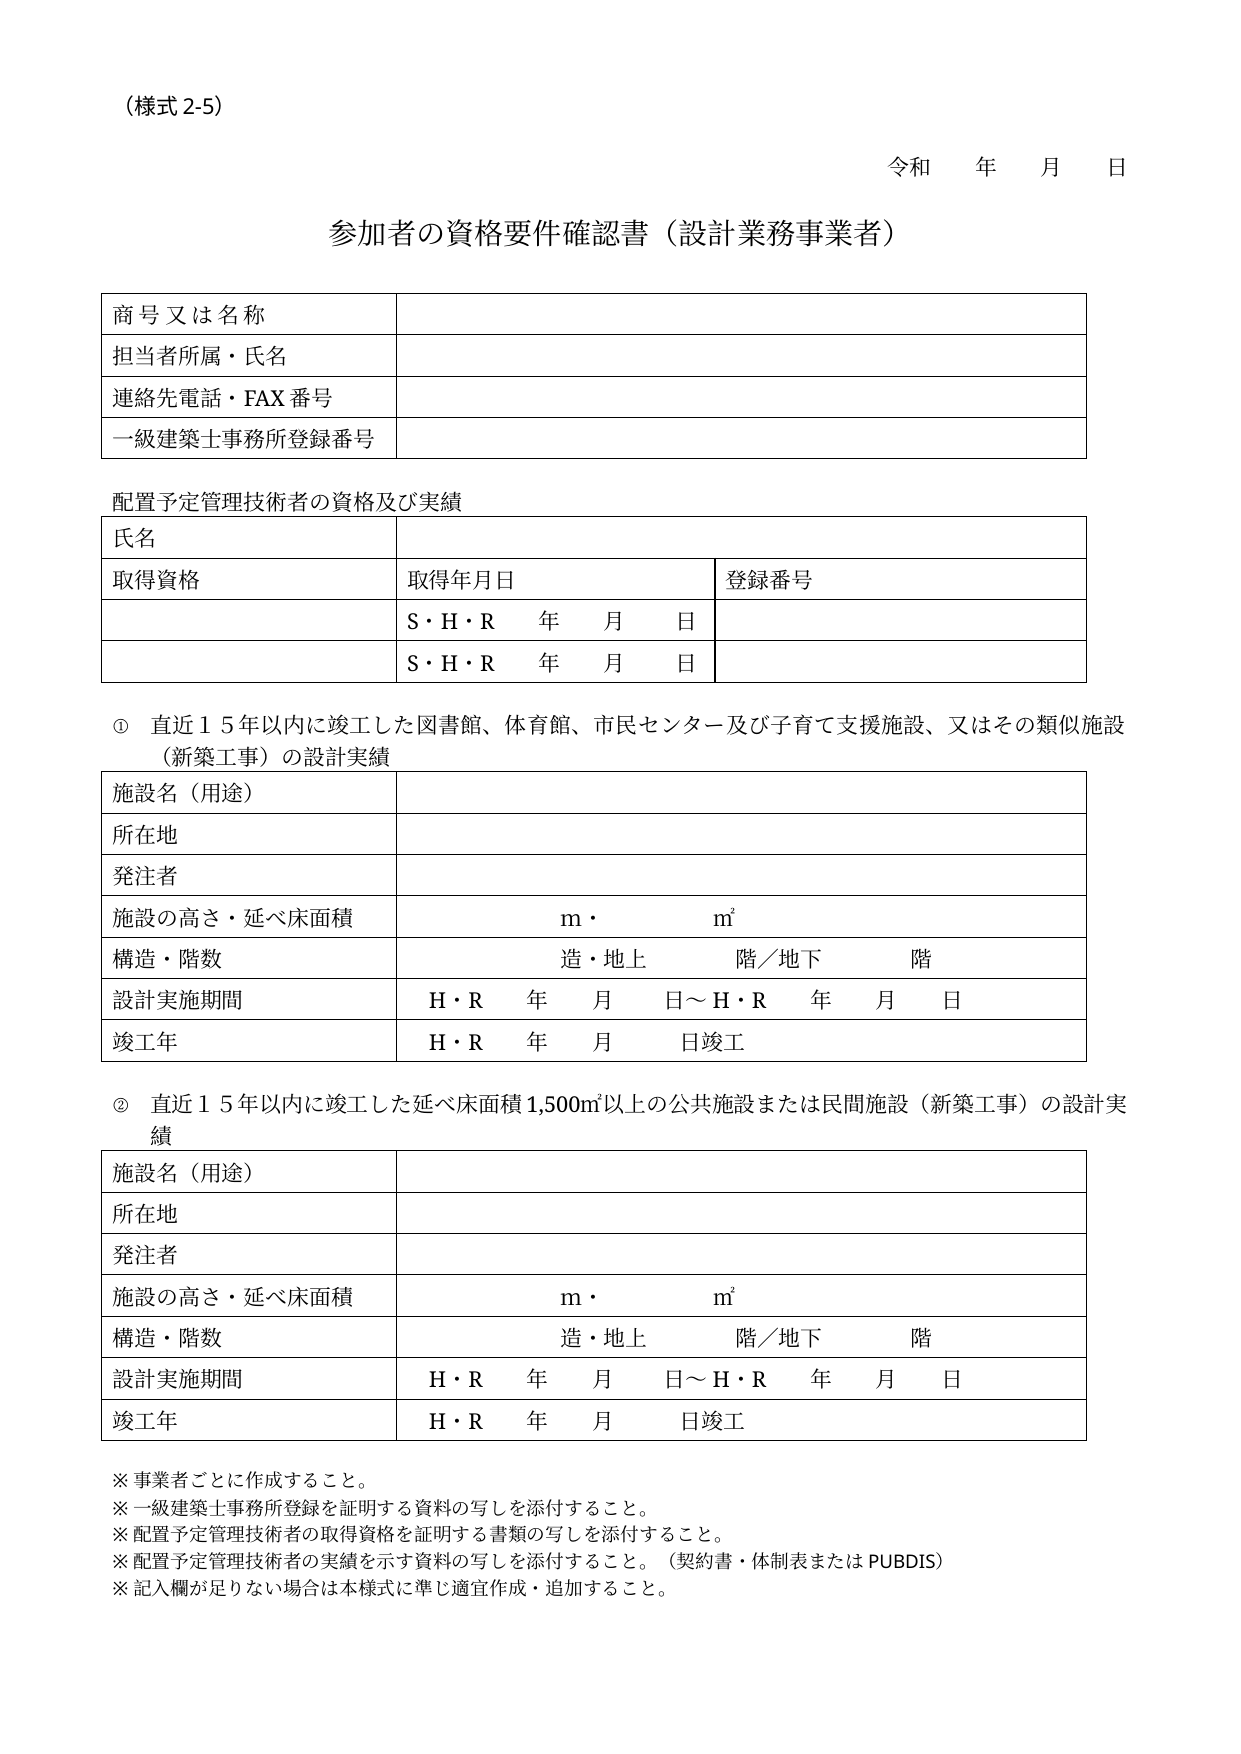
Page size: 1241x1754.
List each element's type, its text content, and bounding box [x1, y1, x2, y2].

table_cell 構造・階数 [102, 1317, 396, 1357]
table_cell 設計実施期間 [102, 1358, 396, 1398]
table_header 施設名（用途） [102, 772, 396, 813]
table_cell 設計実施期間 [102, 979, 396, 1019]
table_cell 施設の高さ・延べ床面積 [102, 896, 396, 937]
table_cell [102, 641, 396, 682]
table_cell S・H・R 年 月 日 [397, 641, 714, 682]
table_cell 一級建築士事務所登録番号 [102, 418, 396, 458]
table_cell [397, 814, 1086, 854]
text ※ 配置予定管理技術者の取得資格を証明する書類の写しを添付すること。 [112, 1520, 1128, 1547]
table_cell 造・地上 階／地下 階 [397, 938, 1086, 978]
table_cell 所在地 [102, 1193, 396, 1233]
table_cell 取得資格 [102, 559, 396, 599]
table_cell 連絡先電話・FAX番号 [102, 377, 396, 417]
table_cell H・R 年 月 日～ H・R 年 月 日 [397, 979, 1086, 1019]
table_header [397, 772, 1086, 813]
table_header 施設名（用途） [102, 1151, 396, 1192]
table_cell 担当者所属・氏名 [102, 335, 396, 376]
table_cell [716, 641, 1086, 682]
table_cell ｍ・ ㎡ [397, 896, 1086, 937]
text ※ 事業者ごとに作成すること。 [112, 1466, 1128, 1493]
table_cell 発注者 [102, 1234, 396, 1274]
table_header 商号又は名称 [102, 294, 396, 334]
table_cell H・R 年 月 日～ H・R 年 月 日 [397, 1358, 1086, 1398]
text ※ 記入欄が足りない場合は本様式に準じ適宜作成・追加すること。 [112, 1574, 1053, 1601]
table_cell [397, 1193, 1086, 1233]
table_cell 所在地 [102, 814, 396, 854]
table_cell 取得年月日 [397, 559, 714, 599]
table_cell [716, 600, 1086, 640]
table_cell 造・地上 階／地下 階 [397, 1317, 1086, 1357]
text ※ 配置予定管理技術者の実績を示す資料の写しを添付すること。（契約書・体制表またはPUBDIS） [112, 1547, 1128, 1574]
table_cell 竣工年 [102, 1020, 396, 1061]
table_cell 登録番号 [716, 559, 1086, 599]
table_cell [397, 418, 1086, 458]
table_cell H・R 年 月 日竣工 [397, 1020, 1086, 1061]
text 参加者の資格要件確認書（設計業務事業者） [112, 211, 1128, 253]
table_cell 施設の高さ・延べ床面積 [102, 1275, 396, 1316]
text ※ 一級建築士事務所登録を証明する資料の写しを添付すること。 [112, 1493, 1128, 1520]
table_cell S・H・R 年 月 日 [397, 600, 714, 640]
text 配置予定管理技術者の資格及び実績 [112, 485, 1128, 516]
table_cell [397, 855, 1086, 895]
table_cell [397, 335, 1086, 376]
table_header 氏名 [102, 517, 396, 558]
table_header [397, 517, 1086, 558]
table_cell H・R 年 月 日竣工 [397, 1400, 1086, 1440]
list 直近１５年以内に竣工した延べ床面積1,500㎡以上の公共施設または民間施設（新築工事）の設計実績 [112, 1087, 1128, 1150]
table_cell [102, 600, 396, 640]
table_cell [397, 1234, 1086, 1274]
list 直近１５年以内に竣工した図書館、体育館、市民センター及び子育て支援施設、又はその類似施設（新築工事）の設計実績 [112, 708, 1128, 771]
table_cell 竣工年 [102, 1400, 396, 1440]
table_header [397, 1151, 1086, 1192]
table_cell [397, 377, 1086, 417]
text 令和 年 月 日 [112, 150, 1128, 181]
table_cell ｍ・ ㎡ [397, 1275, 1086, 1316]
table_cell 発注者 [102, 855, 396, 895]
table_cell 構造・階数 [102, 938, 396, 978]
table_header [397, 294, 1086, 334]
